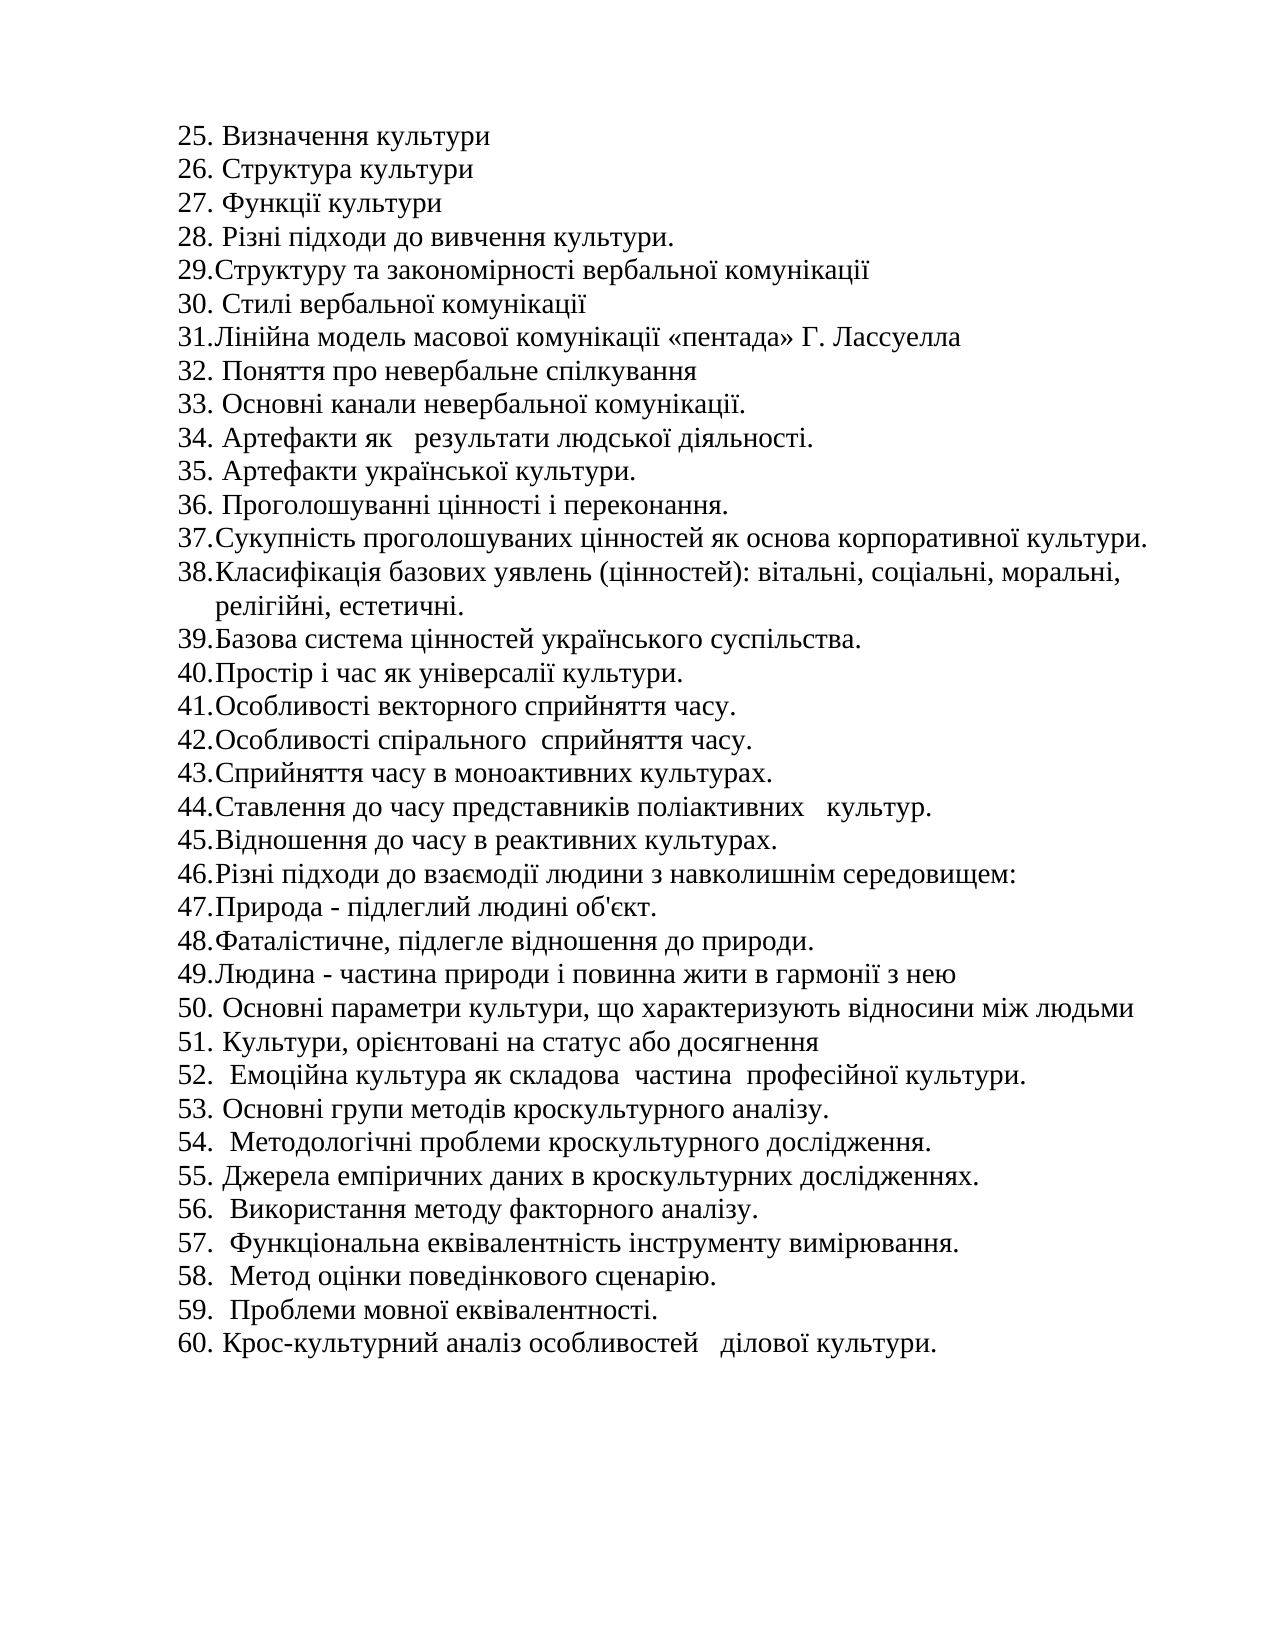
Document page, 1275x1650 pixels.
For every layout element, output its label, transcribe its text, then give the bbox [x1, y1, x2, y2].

list Використання методу факторного аналізу. [177, 1191, 1186, 1225]
list Ставлення до часу представників поліактивних культур. [177, 789, 1186, 822]
list Культури, орієнтовані на статус або досягнення [177, 1024, 1186, 1057]
list Функціональна еквівалентність інструменту вимірювання. [177, 1225, 1186, 1258]
list Людина - частина природи і повинна жити в гармонії з нею [177, 957, 1186, 990]
list Поняття про невербальне спілкування [177, 353, 1186, 386]
list Функції культури [177, 185, 1186, 219]
list Природа - підлеглий людині об'єкт. [177, 889, 1186, 923]
list Джерела емпіричних даних в кроскультурних дослідженнях. [177, 1158, 1186, 1191]
list Класифікація базових уявлень (цінностей): вітальні, соціальні, моральні, релігійні, естетичні. [177, 554, 1186, 621]
list Основні параметри культури, що характеризують відносини між людьми [177, 990, 1186, 1024]
list Визначення культури [177, 118, 1186, 152]
list Сприйняття часу в моноактивних культурах. [177, 755, 1186, 789]
list Сукупність проголошуваних цінностей як основа корпоративної культури. [177, 521, 1186, 554]
list Структуру та закономірності вербальної комунікації [177, 252, 1186, 286]
list Основні канали невербальної комунікації. [177, 386, 1186, 420]
list Особливості спірального сприйняття часу. [177, 722, 1186, 755]
list Стилі вербальної комунікації [177, 286, 1186, 319]
list Різні підходи до вивчення культури. [177, 219, 1186, 252]
list Метод оцінки поведінкового сценарію. [177, 1258, 1186, 1292]
list Проголошуванні цінності і переконання. [177, 487, 1186, 521]
list Крос-культурний аналіз особливостей ділової культури. [177, 1326, 1186, 1359]
list Основні групи методів кроскультурного аналізу. [177, 1091, 1186, 1124]
list Проблеми мовної еквівалентності. [177, 1292, 1186, 1326]
list Простір і час як універсалії культури. [177, 655, 1186, 688]
list Відношення до часу в реактивних культурах. [177, 822, 1186, 856]
list Базова система цінностей українського суспільства. [177, 621, 1186, 655]
list Різні підходи до взаємодії людини з навколишнім середовищем: [177, 856, 1186, 889]
list Фаталістичне, підлегле відношення до природи. [177, 923, 1186, 957]
list Емоційна культура як складова частина професійної культури. [177, 1057, 1186, 1091]
list Структура культури [177, 152, 1186, 185]
list Артефакти як результати людської діяльності. [177, 420, 1186, 453]
list Лінійна модель масової комунікації «пентада» Г. Лассуелла [177, 319, 1186, 353]
list Особливості векторного сприйняття часу. [177, 688, 1186, 722]
list Методологічні проблеми кроскультурного дослідження. [177, 1124, 1186, 1158]
list Артефакти української культури. [177, 453, 1186, 487]
